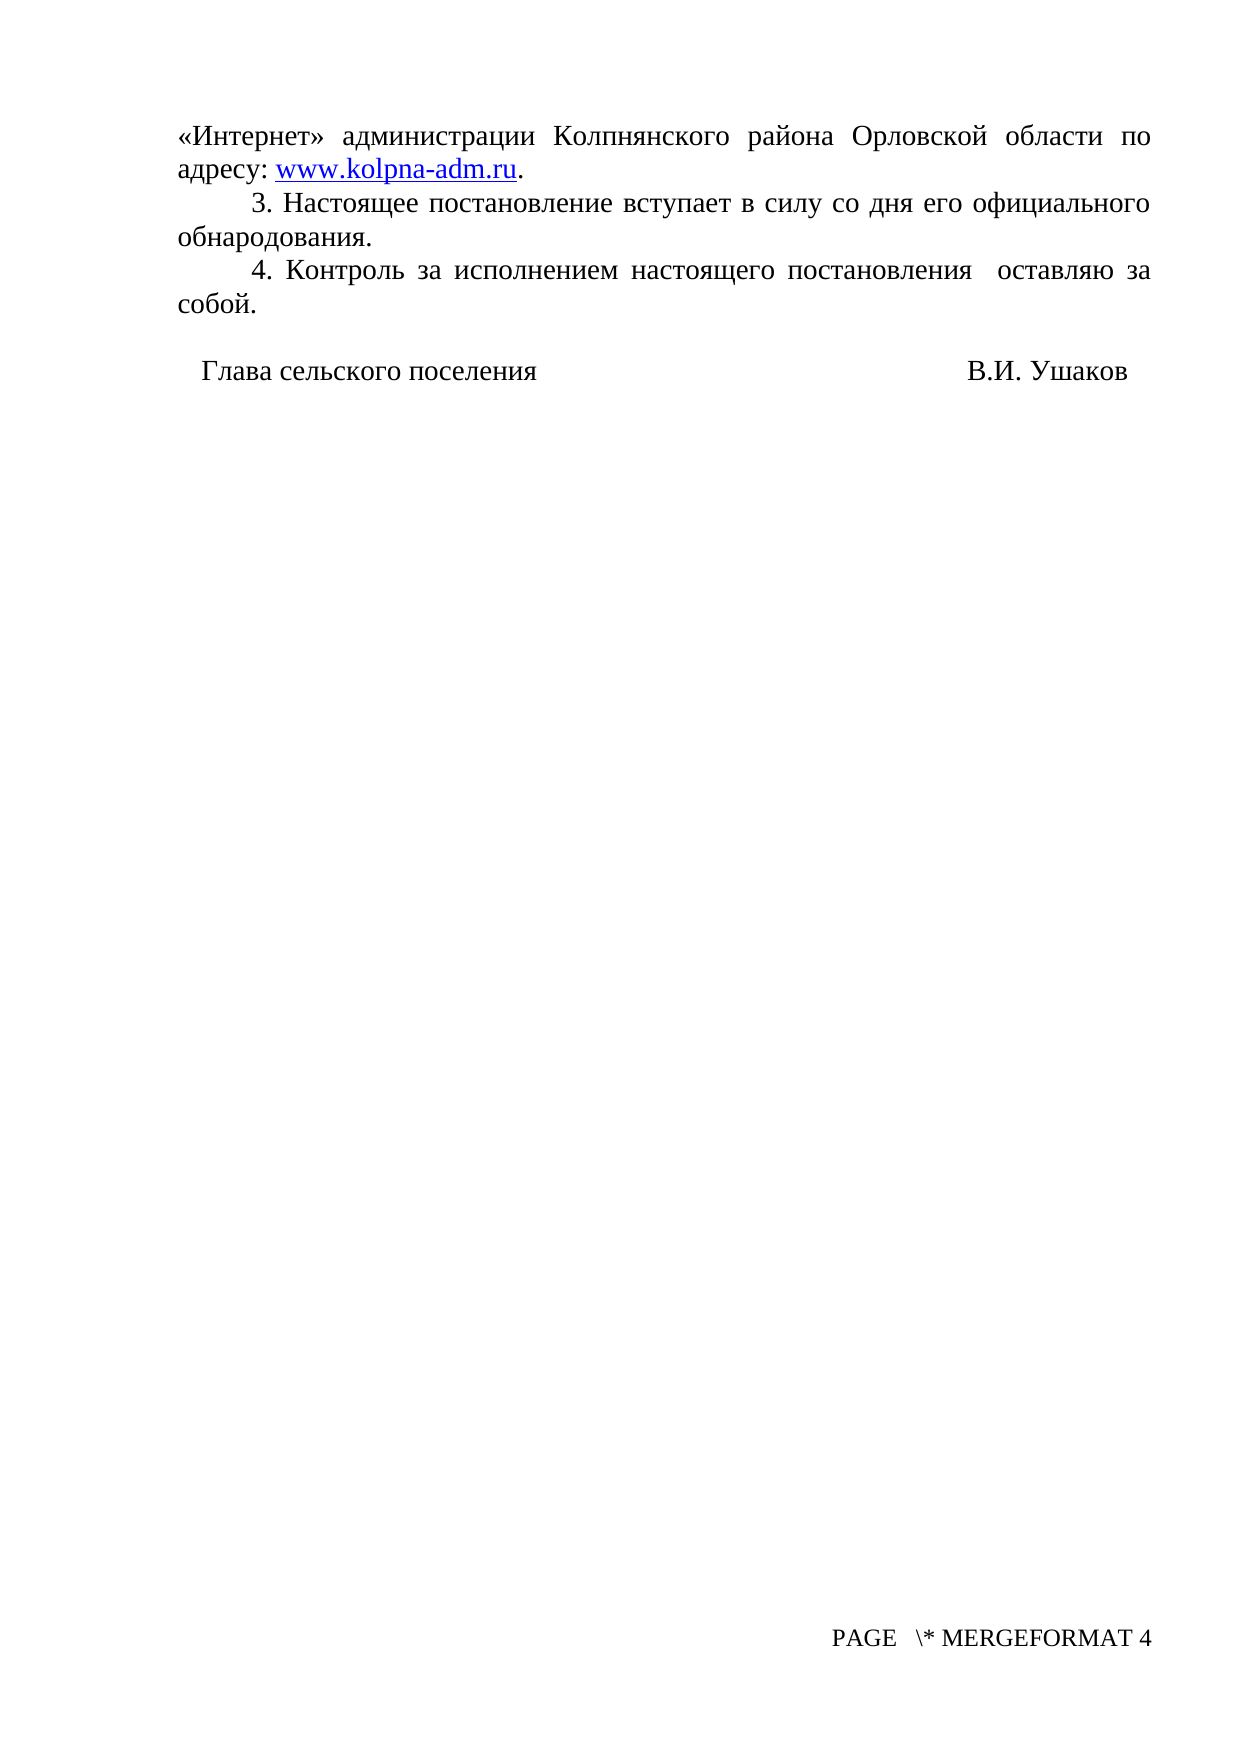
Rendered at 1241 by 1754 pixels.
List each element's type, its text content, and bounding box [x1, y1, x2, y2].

text 4. Контроль за исполнением настоящего постановления оставляю за собой. [177, 252, 1152, 319]
text Глава сельского поселения В.И. Ушаков [177, 353, 1152, 386]
text 3. Настоящее постановление вступает в силу со дня его официального обнародования. [177, 185, 1152, 252]
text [177, 118, 1152, 185]
